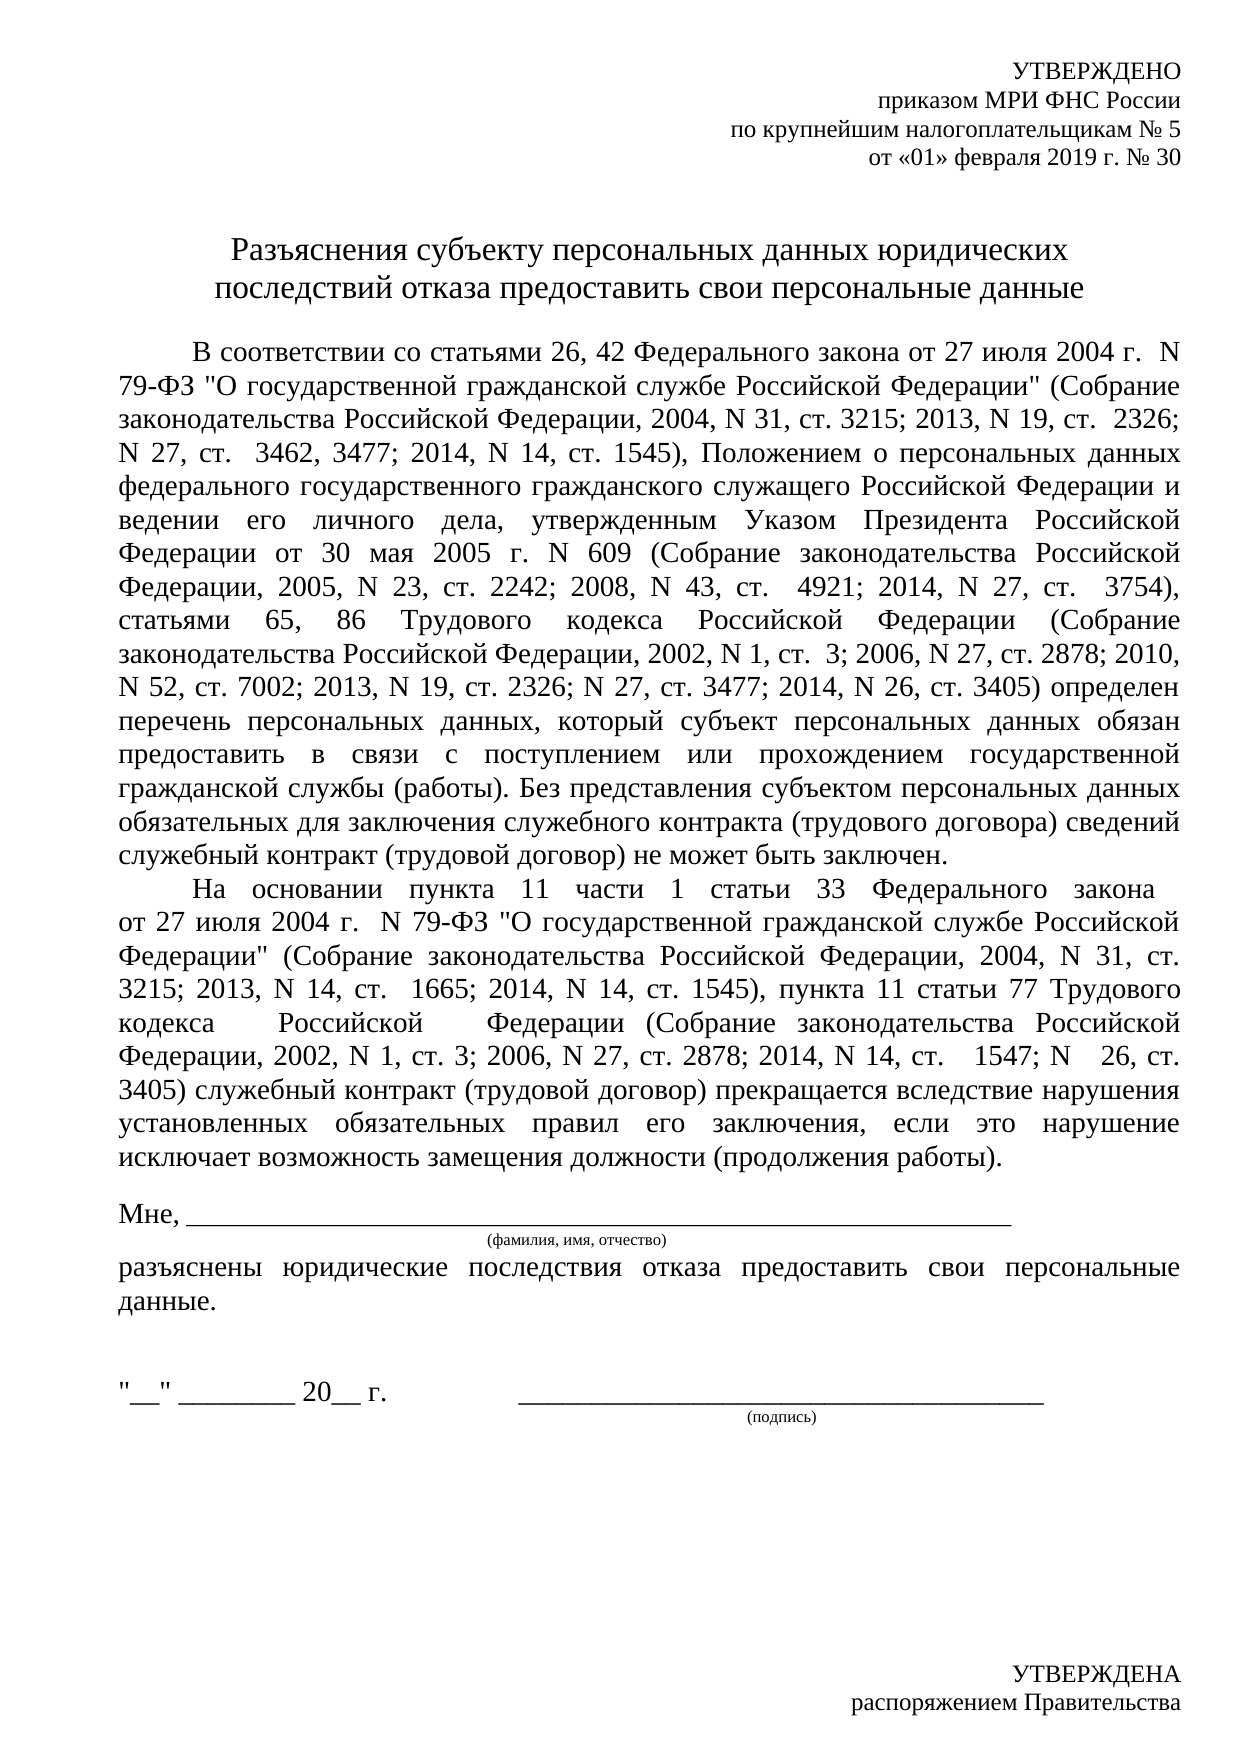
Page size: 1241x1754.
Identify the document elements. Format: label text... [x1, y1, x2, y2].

text На основании пункта 11 части 1 статьи 33 Федерального закона от 27 июля 2004 г. N 79-ФЗ "О государственной гражданской службе Российской Федерации" (Собрание законодательства Российской Федерации, 2004, N 31, ст. 3215; 2013, N 14, ст. 1665; 2014, N 14, ст. 1545), пункта 11 статьи 77 Трудового кодекса Российской Федерации (Собрание законодательства Российской Федерации, 2002, N 1, ст. 3; 2006, N 27, ст. 2878; 2014, N 14, ст. 1547; N 26, ст. 3405) служебный контракт (трудовой договор) прекращается вследствие нарушения установленных обязательных правил его заключения, если это нарушение исключает возможность замещения должности (продолжения работы). [118, 871, 1181, 1173]
text от «01» февраля 2019 г. № 30 [118, 142, 1181, 171]
text В соответствии со статьями 26, 42 Федерального закона от 27 июля 2004 г. N 79-ФЗ "О государственной гражданской службе Российской Федерации" (Собрание законодательства Российской Федерации, 2004, N 31, ст. 3215; 2013, N 19, ст. 2326; N 27, ст. 3462, 3477; 2014, N 14, ст. 1545), Положением о персональных данных федерального государственного гражданского служащего Российской Федерации и ведении его личного дела, утвержденным Указом Президента Российской Федерации от 30 мая 2005 г. N 609 (Собрание законодательства Российской Федерации, 2005, N 23, ст. 2242; 2008, N 43, ст. 4921; 2014, N 27, ст. 3754), статьями 65, 86 Трудового кодекса Российской Федерации (Собрание законодательства Российской Федерации, 2002, N 1, ст. 3; 2006, N 27, ст. 2878; 2010, N 52, ст. 7002; 2013, N 19, ст. 2326; N 27, ст. 3477; 2014, N 26, ст. 3405) определен перечень персональных данных, который субъект персональных данных обязан предоставить в связи с поступлением или прохождением государственной гражданской службы (работы). Без представления субъектом персональных данных обязательных для заключения служебного контракта (трудового договора) сведений служебный контракт (трудовой договор) не может быть заключен. [118, 334, 1181, 871]
text Разъяснения субъекту персональных данных юридических [118, 229, 1181, 267]
text (фамилия, имя, отчество) [118, 1230, 1181, 1249]
text приказом МРИ ФНС России [118, 85, 1181, 114]
text Мне, __________________________________________________________________ [118, 1196, 1181, 1230]
text последствий отказа предоставить свои персональные данные [118, 267, 1181, 305]
text разъяснены юридические последствия отказа предоставить свои персональные данные. [118, 1249, 1181, 1316]
text "__" ________ 20__ г. ____________________________________ [118, 1374, 1181, 1407]
text УТВЕРЖДЕНО [118, 56, 1181, 85]
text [842, 1659, 1181, 1716]
text (подпись) [118, 1407, 1181, 1426]
text по крупнейшим налогоплательщикам № 5 [118, 114, 1181, 142]
